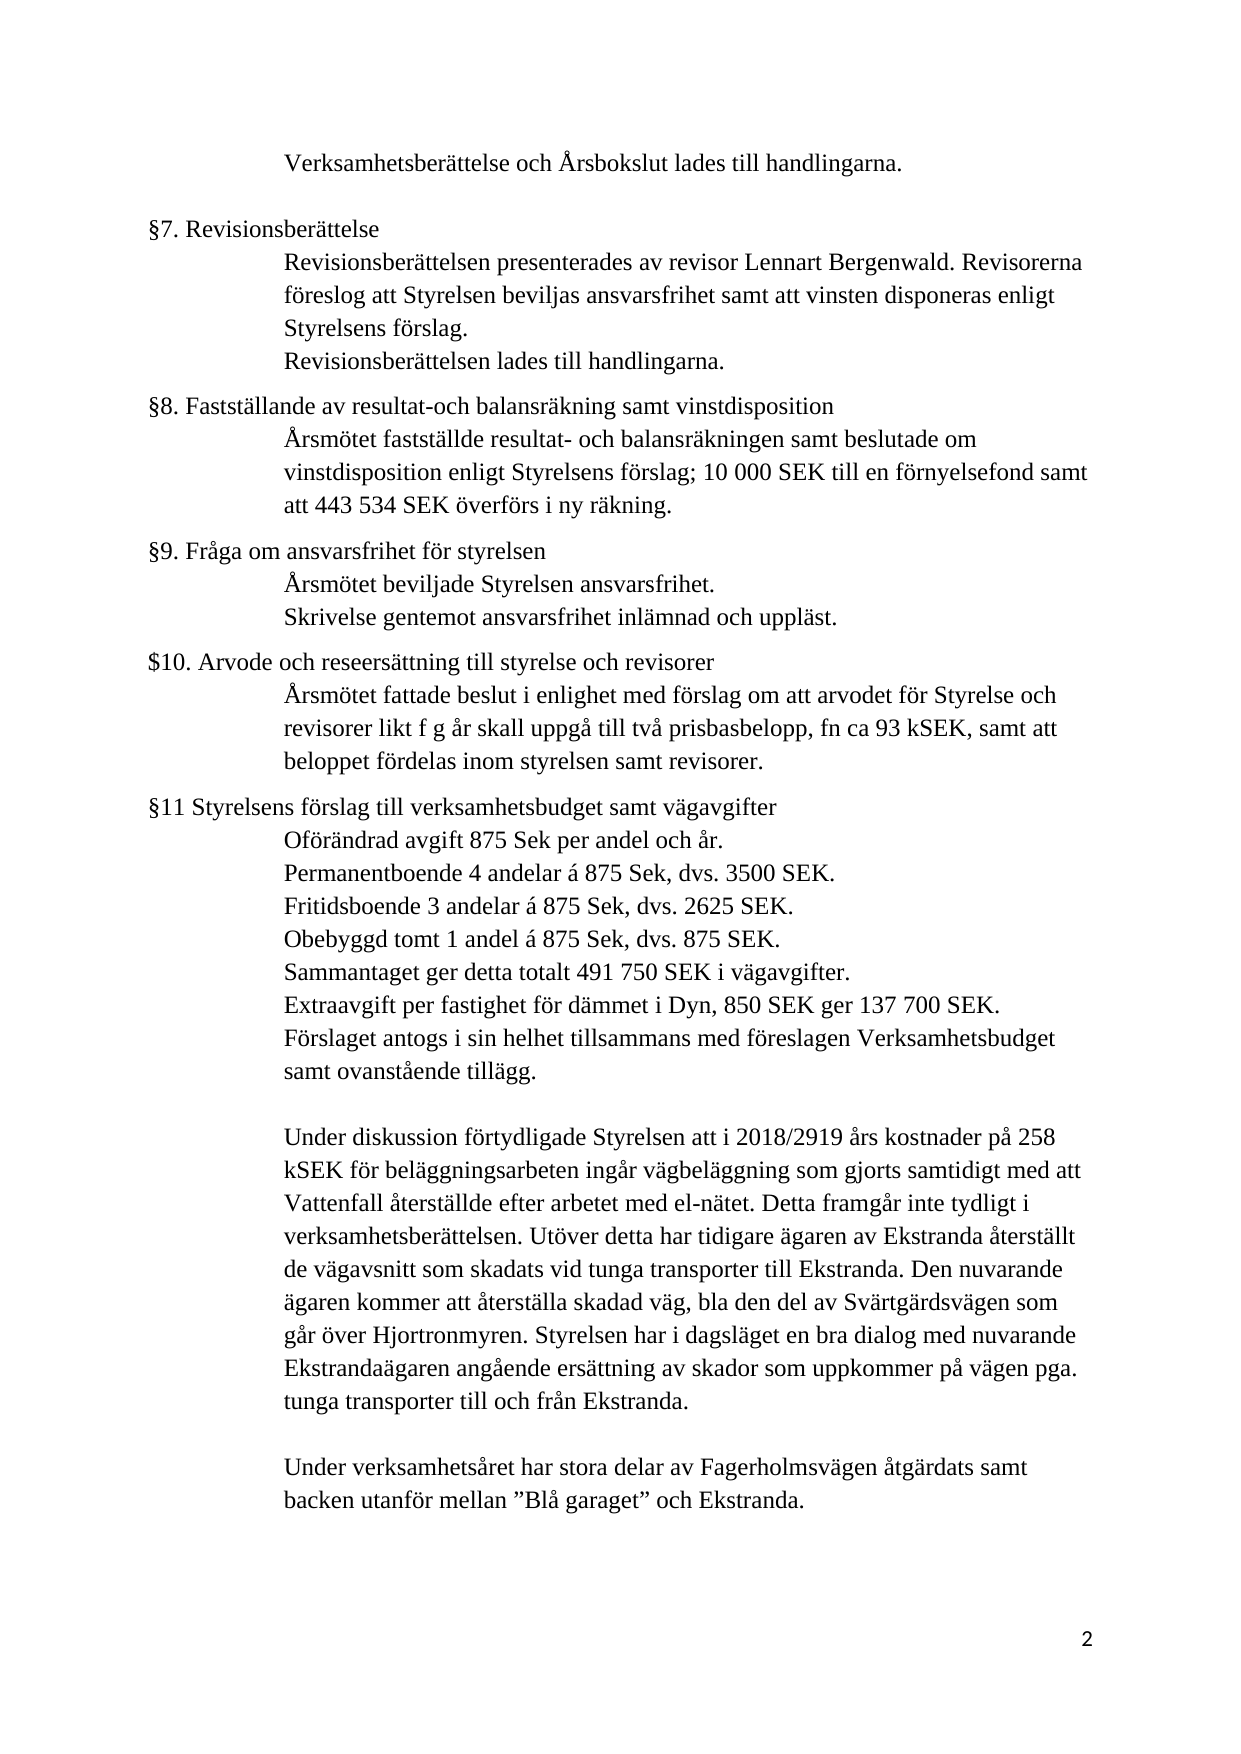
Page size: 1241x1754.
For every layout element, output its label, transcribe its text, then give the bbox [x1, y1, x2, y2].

text Under verksamhetsåret har stora delar av Fagerholmsvägen åtgärdats samt backen utanför mellan ”Blå garaget” och Ekstranda. [283, 1452, 1093, 1514]
text Under diskussion förtydligade Styrelsen att i 2018/2919 års kostnader på 258 kSEK för beläggningsarbeten ingår vägbeläggning som gjorts samtidigt med att Vattenfall återställde efter arbetet med el-nätet. Detta framgår inte tydligt i verksamhetsberättelsen. Utöver detta har tidigare ägaren av Ekstranda återställt de vägavsnitt som skadats vid tunga transporter till Ekstranda. Den nuvarande ägaren kommer att återställa skadad väg, bla den del av Svärtgärdsvägen som går över Hjortronmyren. Styrelsen har i dagsläget en bra dialog med nuvarande Ekstrandaägaren angående ersättning av skador som uppkommer på vägen pga. tunga transporter till och från Ekstranda. [283, 1122, 1093, 1415]
text Oförändrad avgift 875 Sek per andel och år. [283, 825, 1093, 854]
text Förslaget antogs i sin helhet tillsammans med föreslagen Verksamhetsbudget samt ovanstående tillägg. [283, 1023, 1093, 1085]
text Fritidsboende 3 andelar á 875 Sek, dvs. 2625 SEK. [283, 891, 1093, 920]
text §8. Fastställande av resultat-och balansräkning samt vinstdisposition [148, 391, 1093, 420]
text Verksamhetsberättelse och Årsbokslut lades till handlingarna. [283, 148, 1093, 176]
text Permanentboende 4 andelar á 875 Sek, dvs. 3500 SEK. [283, 858, 1093, 887]
text §9. Fråga om ansvarsfrihet för styrelsen [148, 536, 1093, 564]
text §7. Revisionsberättelse [148, 214, 1093, 242]
text Revisionsberättelsen lades till handlingarna. [283, 346, 1093, 374]
text Revisionsberättelsen presenterades av revisor Lennart Bergenwald. Revisorerna föreslog att Styrelsen beviljas ansvarsfrihet samt att vinsten disponeras enligt Styrelsens förslag. [283, 247, 1093, 341]
text Sammantaget ger detta totalt 491 750 SEK i vägavgifter. [283, 957, 1093, 986]
text §11 Styrelsens förslag till verksamhetsbudget samt vägavgifter [148, 792, 1093, 821]
text Årsmötet beviljade Styrelsen ansvarsfrihet. [148, 569, 1093, 598]
text Obebyggd tomt 1 andel á 875 Sek, dvs. 875 SEK. [283, 924, 1093, 953]
text Skrivelse gentemot ansvarsfrihet inlämnad och uppläst. [148, 602, 1093, 631]
text Årsmötet fastställde resultat- och balansräkningen samt beslutade om vinstdisposition enligt Styrelsens förslag; 10 000 SEK till en förnyelsefond samt att 443 534 SEK överförs i ny räkning. [283, 424, 1093, 519]
text $10. Arvode och reseersättning till styrelse och revisorer [148, 647, 1093, 676]
text Extraavgift per fastighet för dämmet i Dyn, 850 SEK ger 137 700 SEK. [283, 990, 1093, 1019]
text Årsmötet fattade beslut i enlighet med förslag om att arvodet för Styrelse och revisorer likt f g år skall uppgå till två prisbasbelopp, fn ca 93 kSEK, samt att beloppet fördelas inom styrelsen samt revisorer. [283, 680, 1093, 775]
